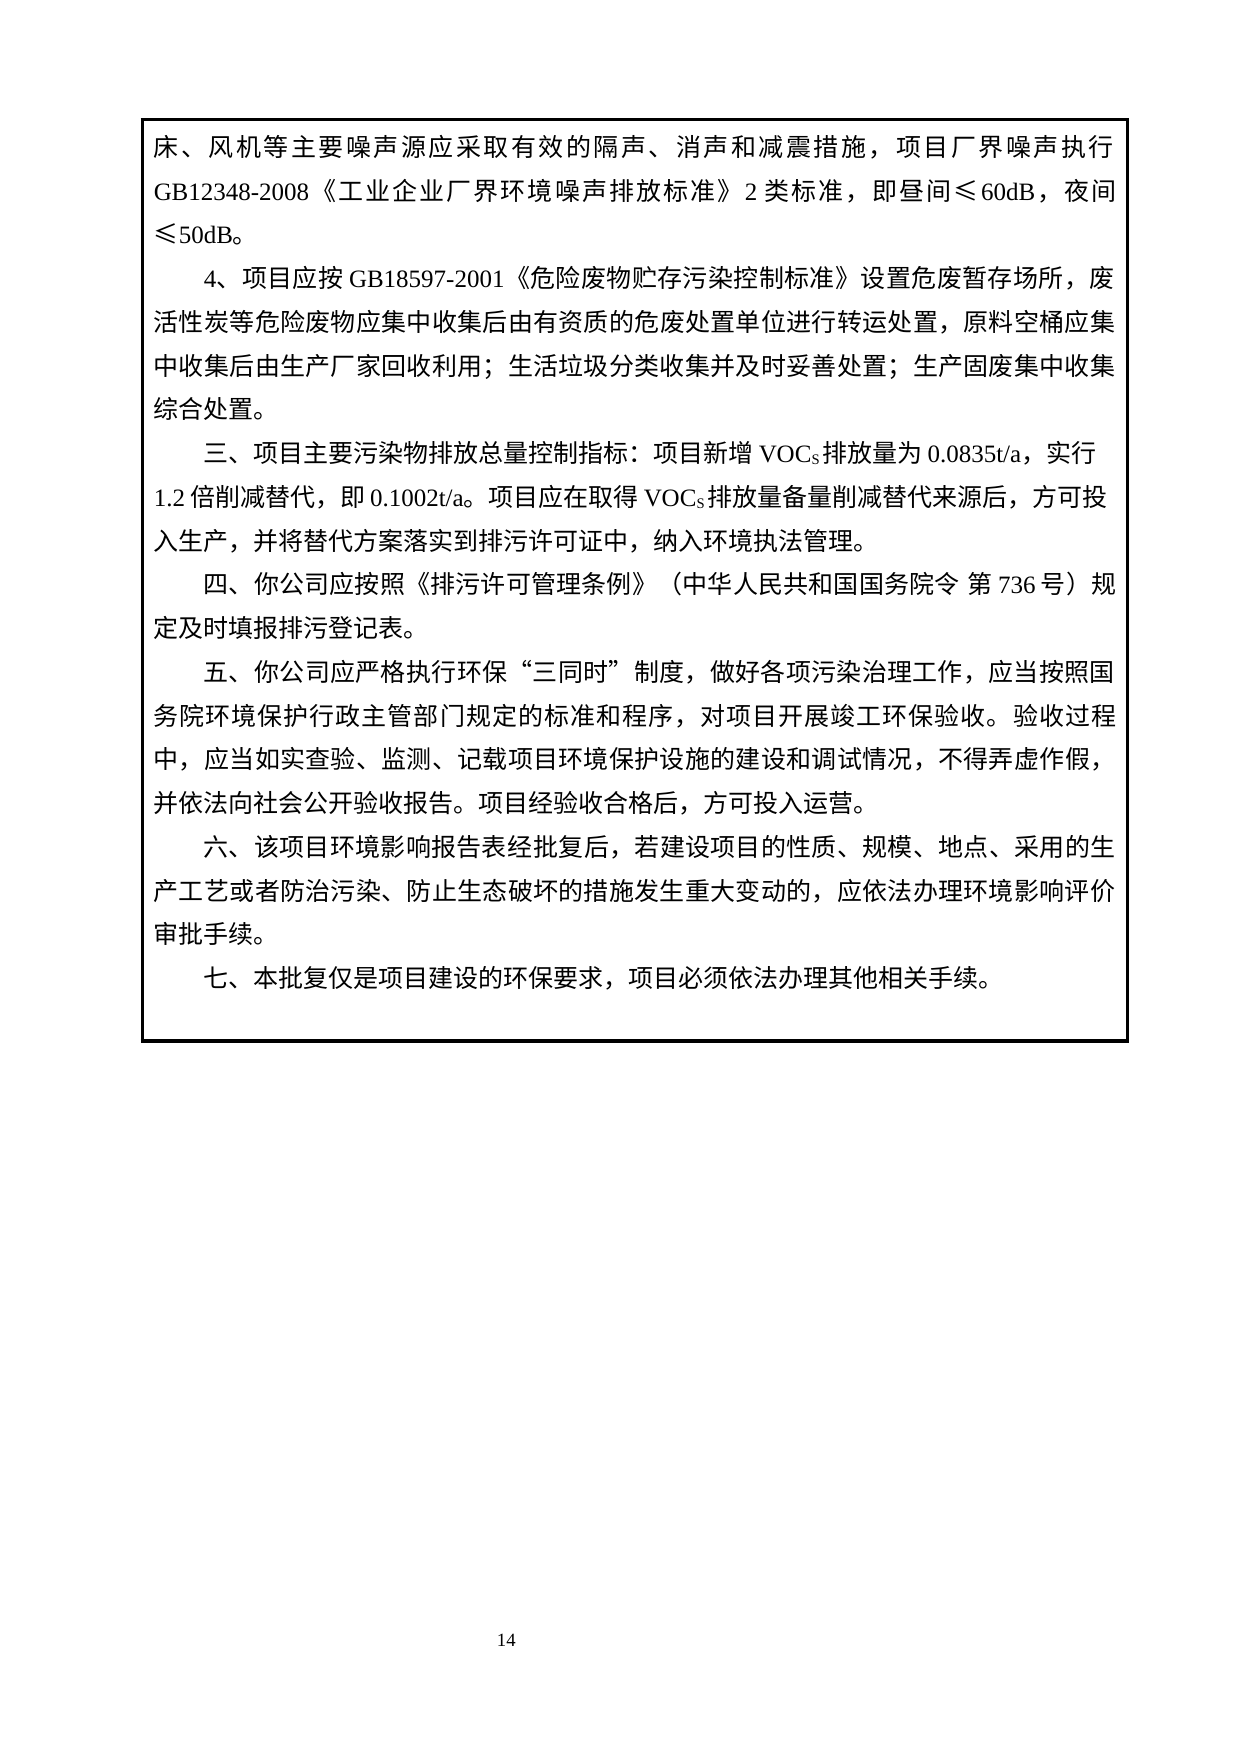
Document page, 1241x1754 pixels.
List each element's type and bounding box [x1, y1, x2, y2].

table_header [144, 121, 1126, 1039]
